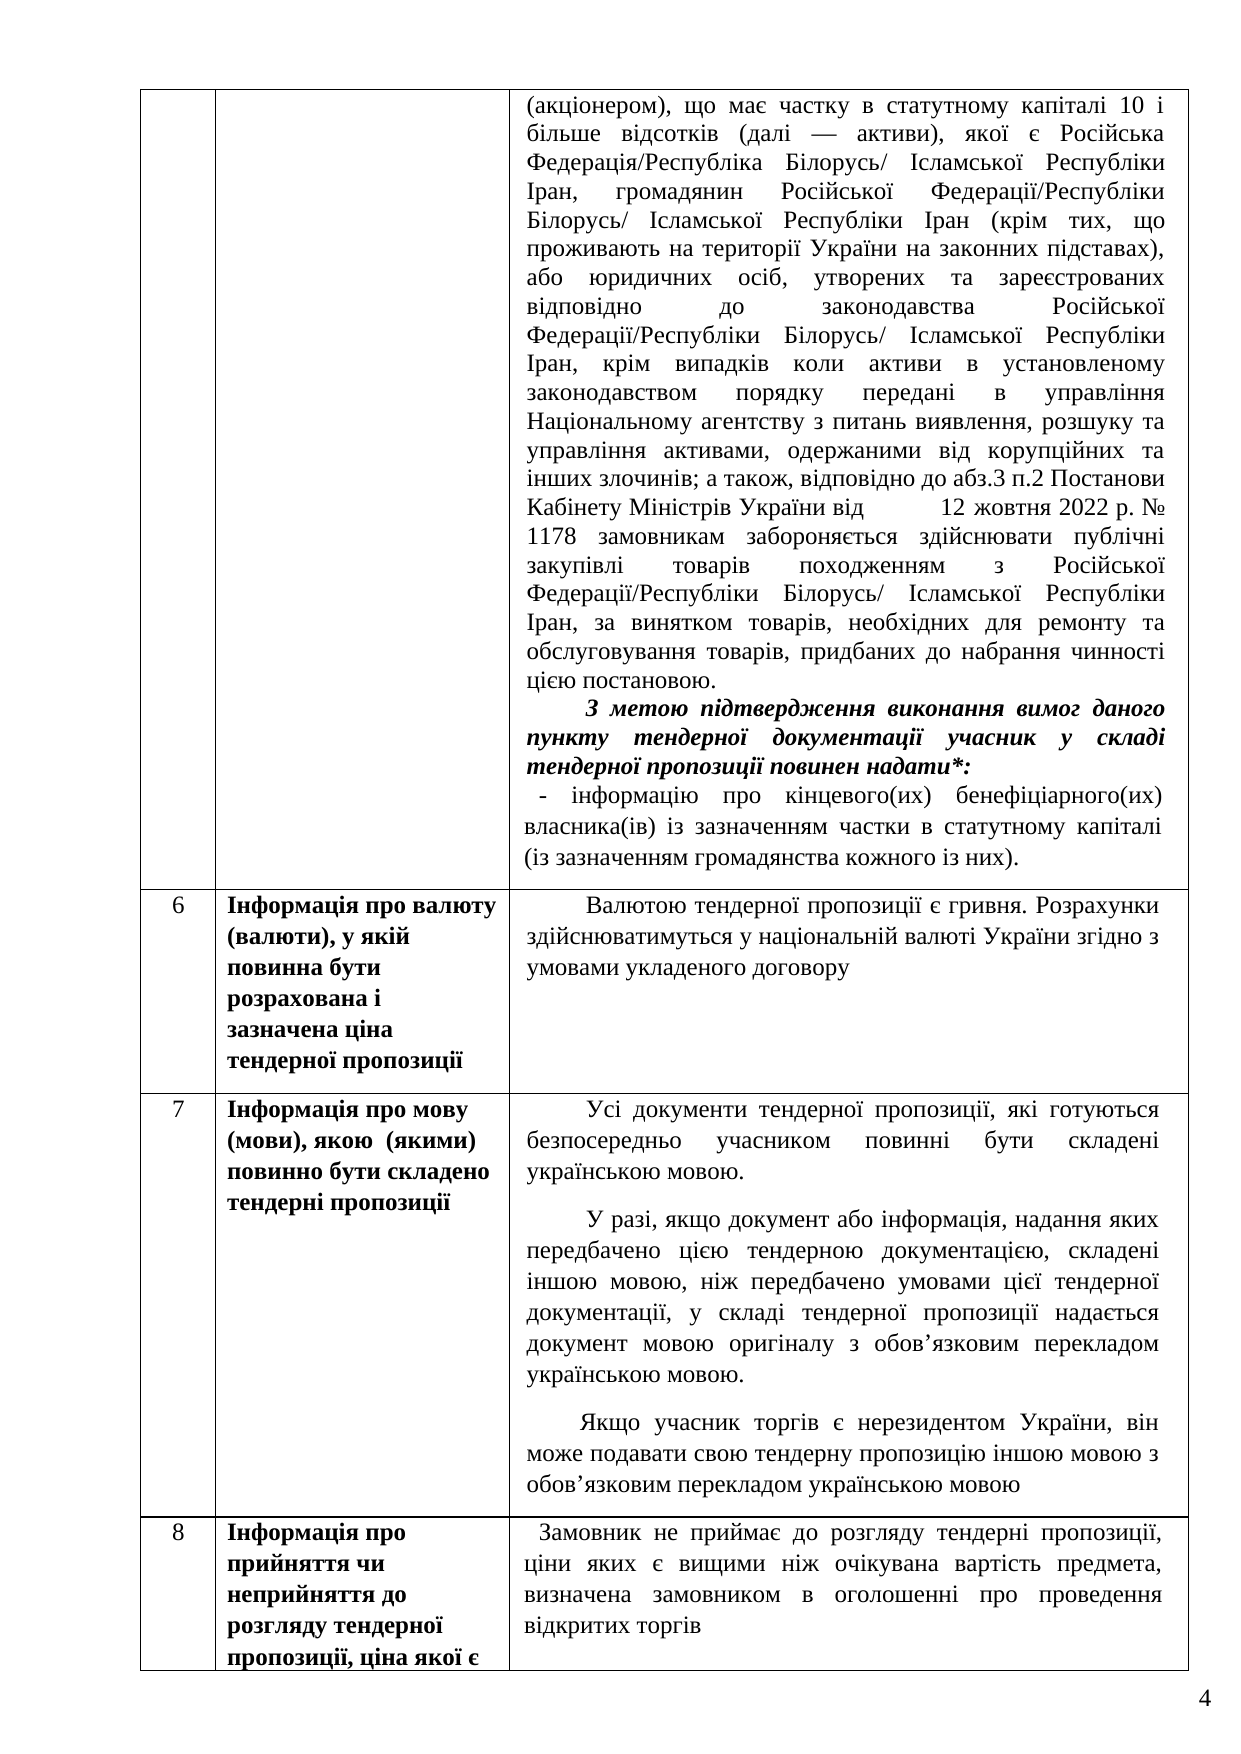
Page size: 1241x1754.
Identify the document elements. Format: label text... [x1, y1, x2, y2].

table_cell 8 [141, 1518, 215, 1670]
table_cell 6 [141, 890, 215, 1093]
table_cell Інформація про мову (мови), якою (якими) повинно бути складено тендерні пропозиції [216, 1094, 509, 1516]
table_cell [510, 1518, 1188, 1670]
table_cell Усі документи тендерної пропозиції, які готуються безпосередньо учасником повинні бути складені українською мовою. У разі, якщо документ або інформація, надання яких передбачено цією тендерною документацією, складені іншою мовою, ніж передбачено умовами цієї тендерної документації, у складі тендерної пропозиції надається документ мовою оригіналу з обов’язковим перекладом українською мовою. Якщо учасник торгів є нерезидентом України, він може подавати свою тендерну пропозицію іншою мовою з обов’язковим перекладом українською мовою [510, 1094, 1188, 1516]
table_cell 7 [141, 1094, 215, 1516]
table_cell Інформація про валюту (валюти), у якій повинна бути розрахована і зазначена ціна тендерної пропозиції [216, 890, 509, 1093]
table_cell 5 [141, 90, 215, 889]
table_cell Валютою тендерної пропозиції є гривня. Розрахунки здійснюватимуться у національній валюті України згідно з умовами укладеного договору [510, 890, 1188, 1093]
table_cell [216, 90, 509, 889]
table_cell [510, 90, 1188, 889]
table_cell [216, 1518, 509, 1670]
